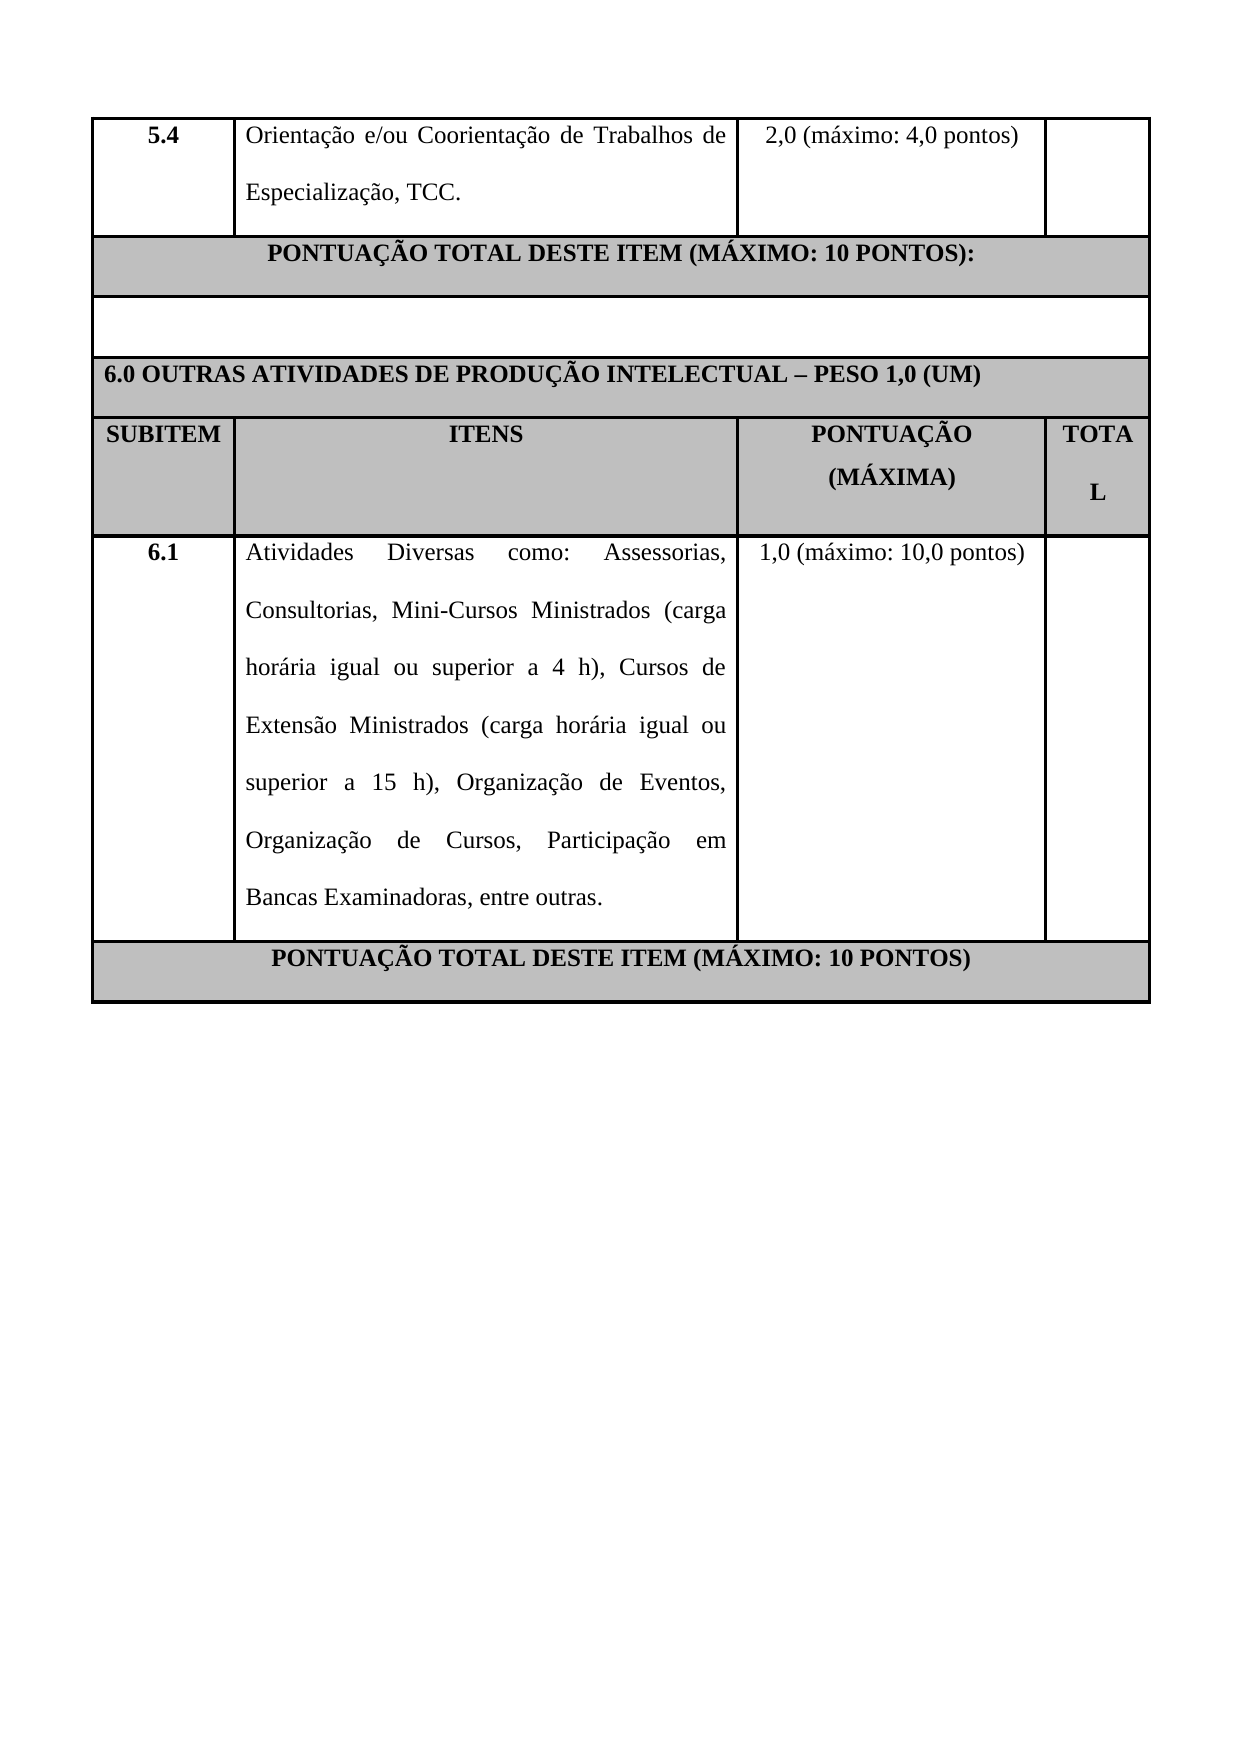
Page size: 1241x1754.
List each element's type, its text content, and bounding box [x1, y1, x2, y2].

table_cell 1,0 (máximo: 10,0 pontos) [739, 538, 1044, 940]
table_cell Atividades Diversas como: Assessorias, Consultorias, Mini-Cursos Ministrados (carga horária igual ou superior a 4 h), Cursos de Extensão Ministrados (carga horária igual ou superior a 15 h), Organização de Eventos, Organização de Cursos, Participação em Bancas Examinadoras, entre outras. [236, 538, 736, 940]
table_cell PONTUAÇÃO TOTAL DESTE ITEM (MÁXIMO: 10 PONTOS): [94, 238, 1148, 295]
table_cell [94, 298, 1148, 356]
table_cell 2,0 (máximo: 4,0 pontos) [739, 120, 1044, 235]
table_cell [1047, 120, 1148, 235]
table_cell PONTUAÇÃO (MÁXIMA) [739, 419, 1044, 534]
table_cell SUBITEM [94, 419, 233, 534]
table_cell 6.0 OUTRAS ATIVIDADES DE PRODUÇÃO INTELECTUAL – PESO 1,0 (UM) [94, 359, 1148, 416]
table_cell 5.4 [94, 120, 233, 235]
table_cell ITENS [236, 419, 736, 534]
table_cell 6.1 [94, 538, 233, 940]
table_cell TOTAL [1047, 419, 1148, 534]
table_cell PONTUAÇÃO TOTAL DESTE ITEM (MÁXIMO: 10 PONTOS) [94, 943, 1148, 1000]
table_cell Orientação e/ou Coorientação de Trabalhos de Especialização, TCC. [236, 120, 736, 235]
table_cell [1047, 538, 1148, 940]
